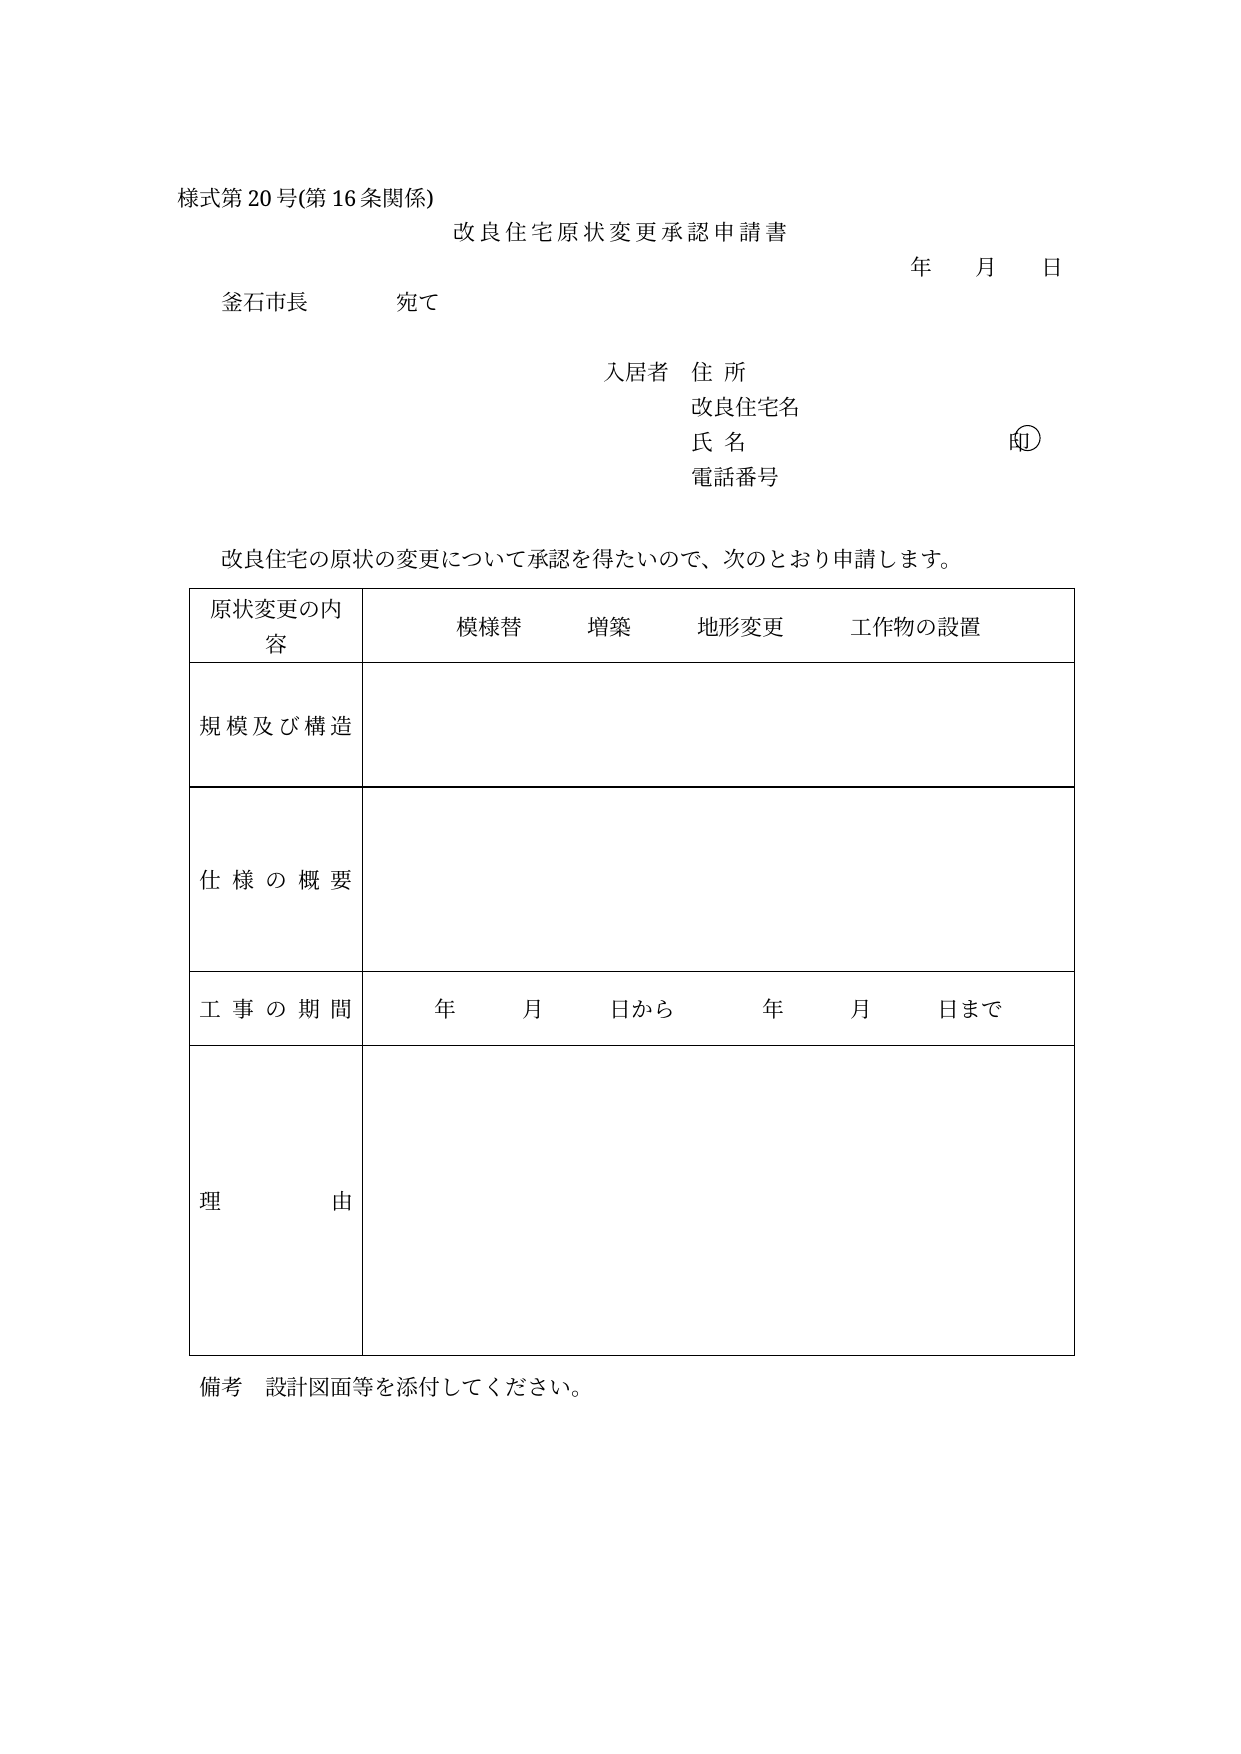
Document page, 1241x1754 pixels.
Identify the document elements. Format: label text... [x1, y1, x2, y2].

table_cell [363, 1046, 1074, 1354]
text 備考 設計図面等を添付してください。 [177, 1368, 1063, 1403]
text 氏名 印 [691, 423, 1063, 458]
text 電話番号 [691, 458, 1063, 493]
text 入居者 住所 [604, 353, 1063, 388]
table_cell 仕様の概要 [190, 788, 362, 971]
table_header 模様替 増築 地形変更 工作物の設置 [363, 589, 1074, 662]
table_cell 規模及び構造 [190, 663, 362, 786]
text 様式第20号(第16条関係) [177, 179, 1063, 214]
text 年 月 日 [177, 249, 1063, 284]
text 釜石市長 宛て [221, 284, 1063, 319]
table_cell 年 月 日から 年 月 日まで [363, 972, 1074, 1045]
text 改良住宅の原状の変更について承認を得たいので、次のとおり申請します。 [199, 541, 1063, 575]
table_header 原状変更の内容 [190, 589, 362, 662]
text 改良住宅原状変更承認申請書 [177, 214, 1063, 249]
table_cell [363, 788, 1074, 971]
table_cell 工事の期間 [190, 972, 362, 1045]
table_cell [363, 663, 1074, 786]
table_cell 理由 [190, 1046, 362, 1354]
text 改良住宅名 [691, 388, 1063, 423]
